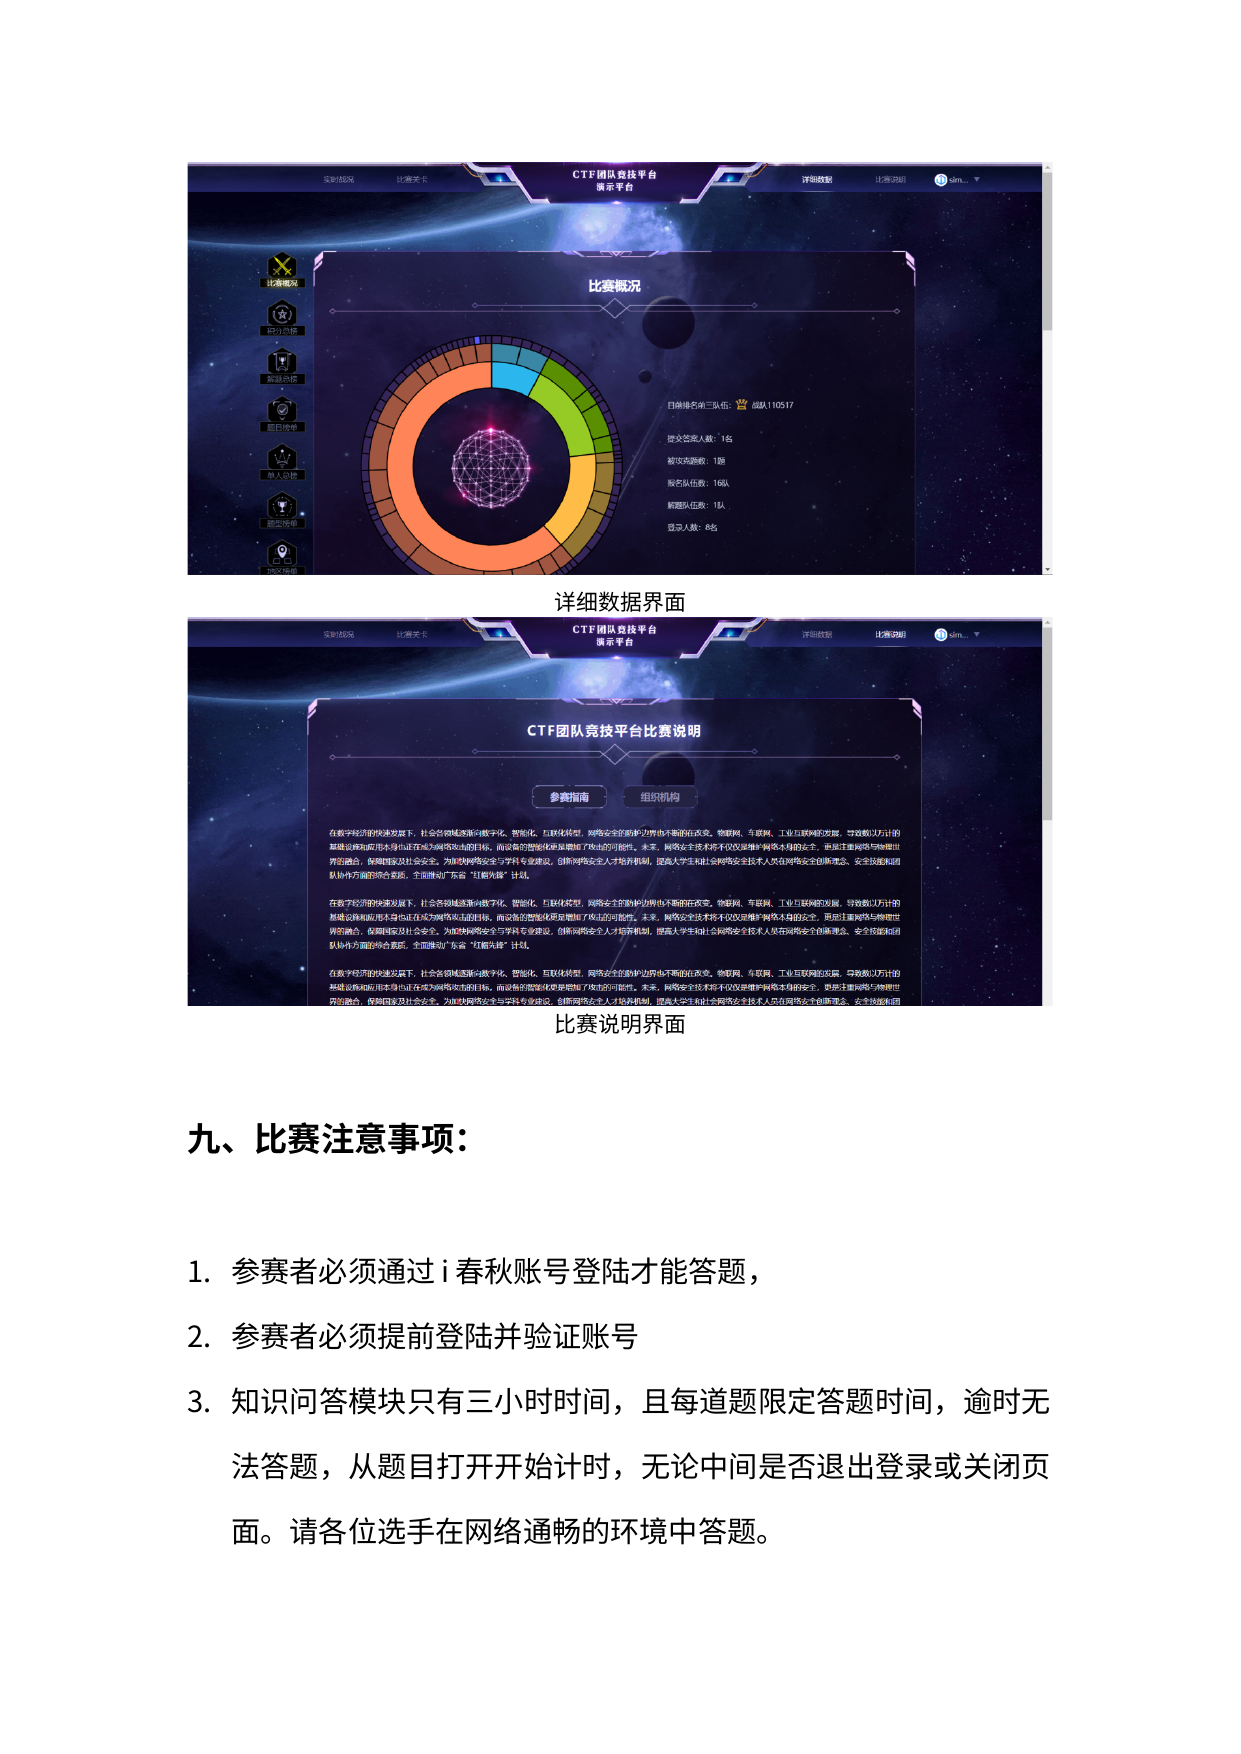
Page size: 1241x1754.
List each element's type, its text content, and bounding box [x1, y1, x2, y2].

text 比赛说明界面 [187, 1007, 1053, 1039]
list 参赛者必须通过i春秋账号登陆才能答题， [187, 1237, 1053, 1302]
picture [187, 617, 1053, 1006]
list 参赛者必须提前登陆并验证账号 [187, 1302, 1053, 1367]
list 知识问答模块只有三小时时间，且每道题限定答题时间，逾时无法答题，从题目打开开始计时，无论中间是否退出登录或关闭页面。请各位选手在网络通畅的环境中答题。 [187, 1367, 1053, 1562]
text 详细数据界面 [187, 584, 1053, 617]
subtitle 九、比赛注意事项： [187, 1104, 1053, 1169]
picture [187, 162, 1053, 575]
